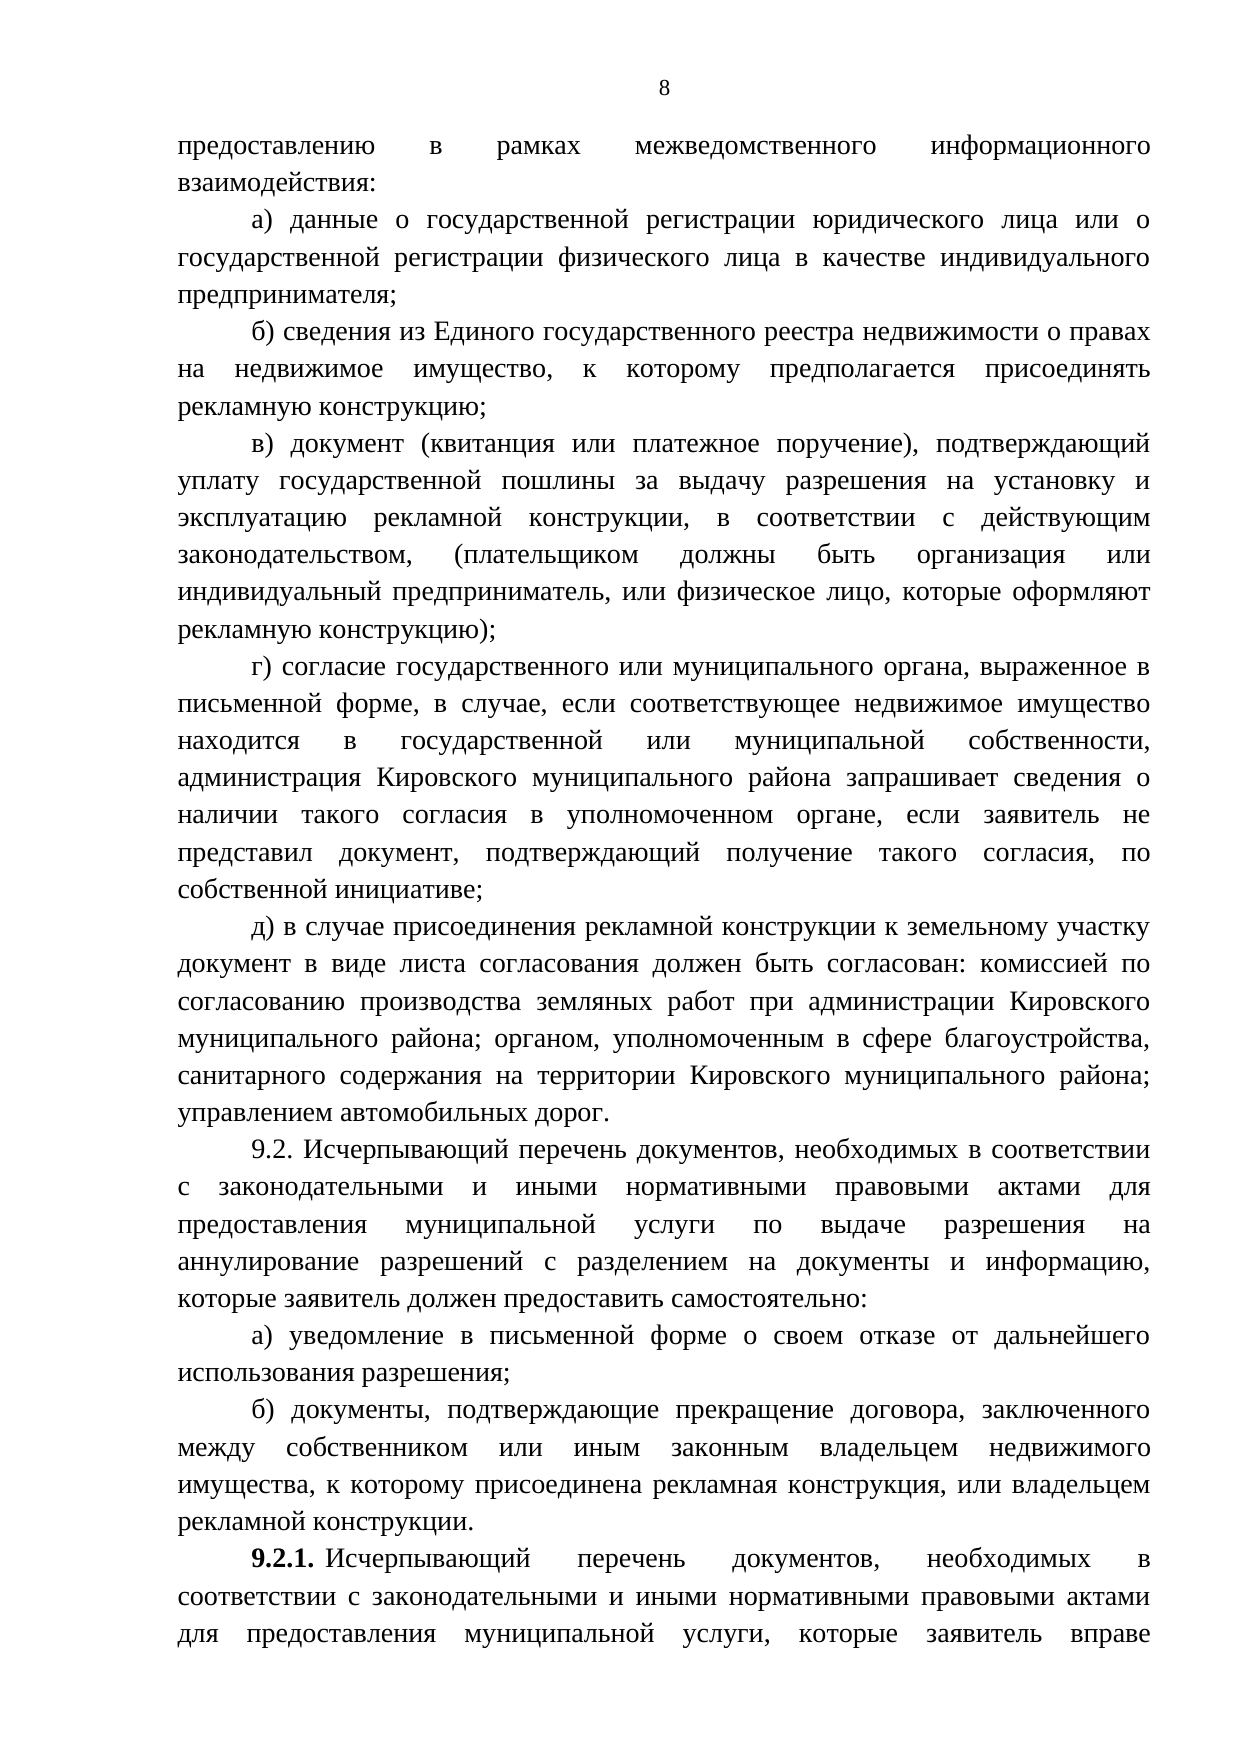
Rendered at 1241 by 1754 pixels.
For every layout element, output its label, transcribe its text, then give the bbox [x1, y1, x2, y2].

text 9.2. Исчерпывающий перечень документов, необходимых в соответствии с законодательными и иными нормативными правовыми актами для предоставления муниципальной услуги по выдаче разрешения на аннулирование разрешений с разделением на документы и информацию, которые заявитель должен предоставить самостоятельно: [177, 1132, 1152, 1313]
text а) данные о государственной регистрации юридического лица или о государственной регистрации физического лица в качестве индивидуального предпринимателя; [177, 203, 1152, 309]
text б) сведения из Единого государственного реестра недвижимости о правах на недвижимое имущество, к которому предполагается присоединять рекламную конструкцию; [177, 314, 1152, 421]
text г) согласие государственного или муниципального органа, выраженное в письменной форме, в случае, если соответствующее недвижимое имущество находится в государственной или муниципальной собственности, администрация Кировского муниципального района запрашивает сведения о наличии такого согласия в уполномоченном органе, если заявитель не представил документ, подтверждающий получение такого согласия, по собственной инициативе; [177, 649, 1152, 904]
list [177, 1541, 1152, 1648]
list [177, 128, 1152, 198]
text б) документы, подтверждающие прекращение договора, заключенного между собственником или иным законным владельцем недвижимого имущества, к которому присоединена рекламная конструкция, или владельцем рекламной конструкции. [177, 1393, 1152, 1537]
text а) уведомление в письменной форме о своем отказе от дальнейшего использования разрешения; [177, 1318, 1152, 1388]
text д) в случае присоединения рекламной конструкции к земельному участку документ в виде листа согласования должен быть согласован: комиссией по согласованию производства земляных работ при администрации Кировского муниципального района; органом, уполномоченным в сфере благоустройства, санитарного содержания на территории Кировского муниципального района; управлением автомобильных дорог. [177, 909, 1152, 1127]
text в) документ (квитанция или платежное поручение), подтверждающий уплату государственной пошлины за выдачу разрешения на установку и эксплуатацию рекламной конструкции, в соответствии с действующим законодательством, (плательщиком должны быть организация или индивидуальный предприниматель, или физическое лицо, которые оформляют рекламную конструкцию); [177, 426, 1152, 644]
